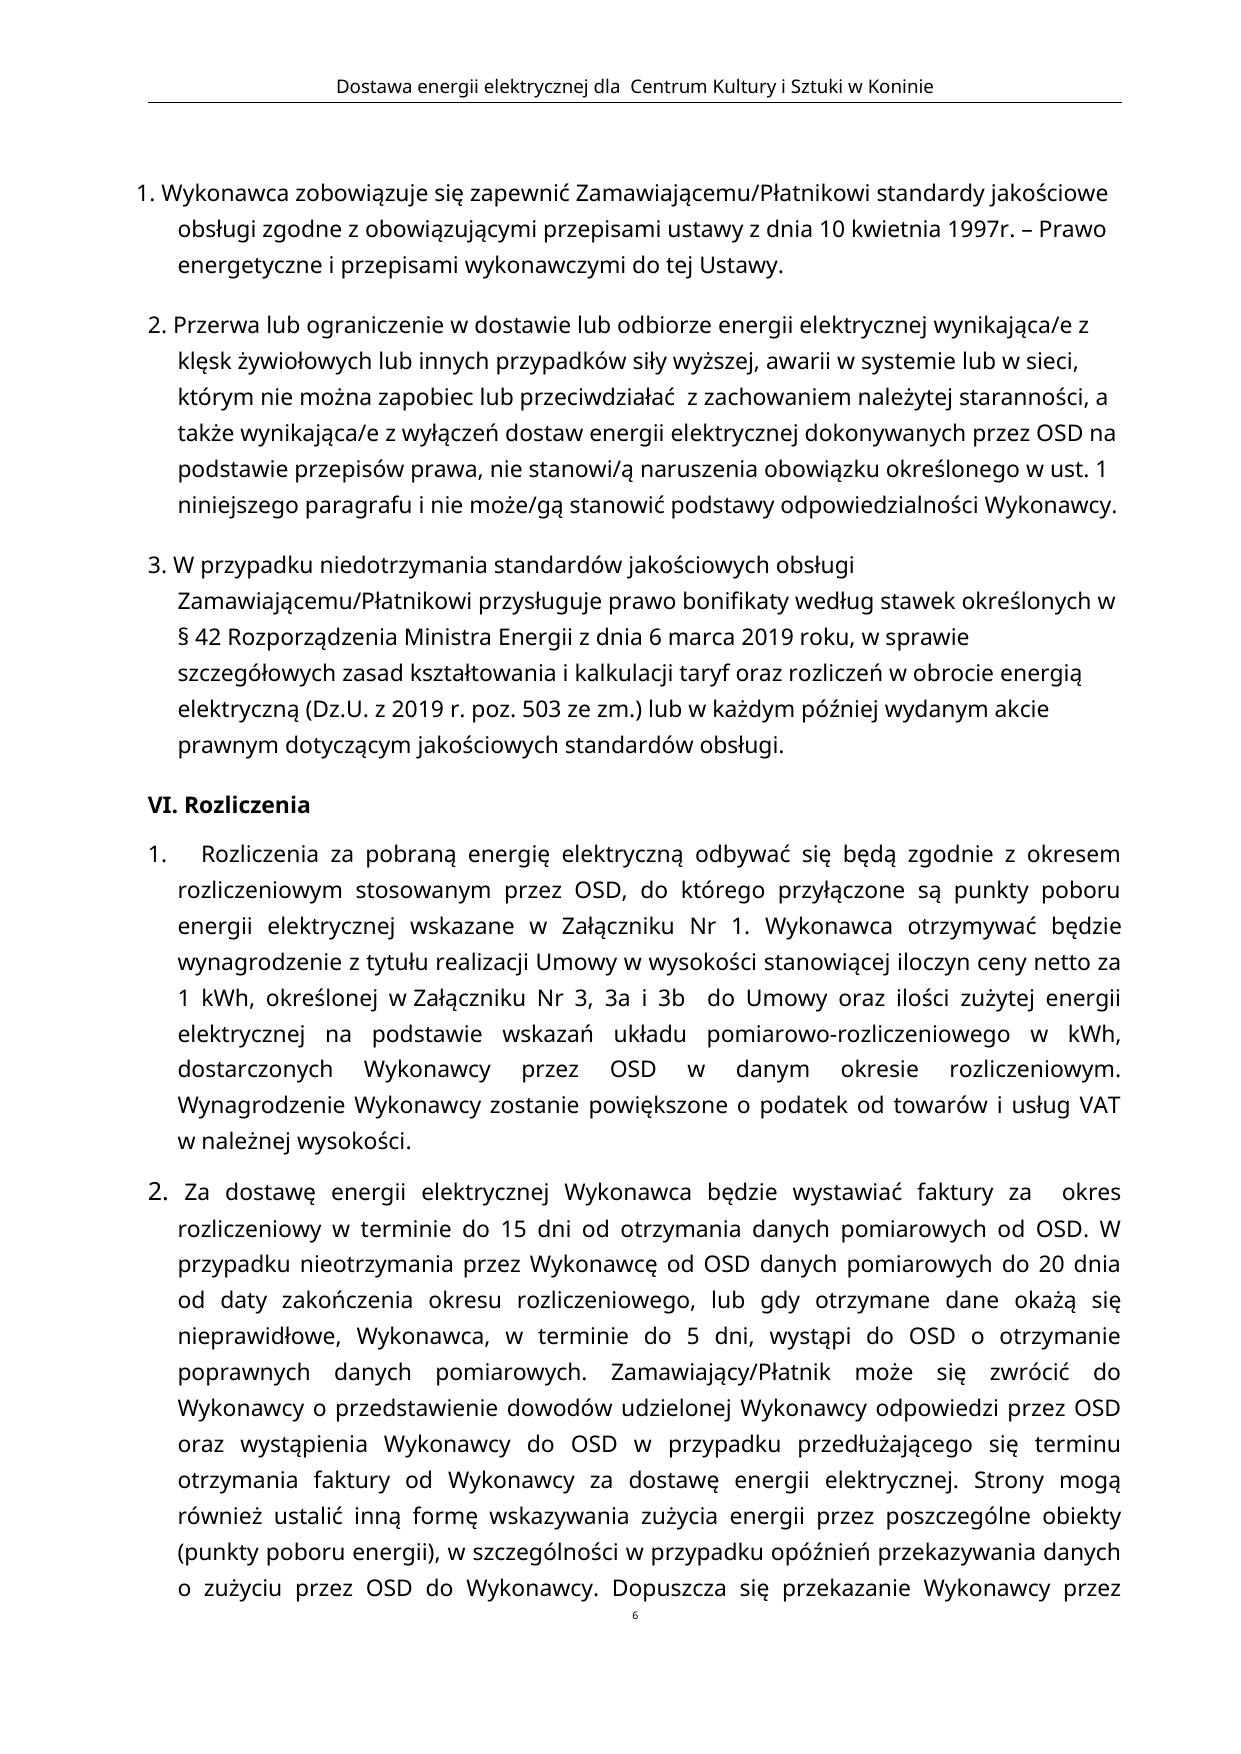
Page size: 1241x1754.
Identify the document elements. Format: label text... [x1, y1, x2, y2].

text 2. Przerwa lub ograniczenie w dostawie lub odbiorze energii elektrycznej wynikająca/e z klęsk żywiołowych lub innych przypadków siły wyższej, awarii w systemie lub w sieci, którym nie można zapobiec lub przeciwdziałać z zachowaniem należytej staranności, a także wynikająca/e z wyłączeń dostaw energii elektrycznej dokonywanych przez OSD na podstawie przepisów prawa, nie stanowi/ą naruszenia obowiązku określonego w ust. 1 niniejszego paragrafu i nie może/gą stanowić podstawy odpowiedzialności Wykonawcy. [148, 309, 1122, 520]
text 3. W przypadku niedotrzymania standardów jakościowych obsługi Zamawiającemu/Płatnikowi przysługuje prawo bonifikaty według stawek określonych w § 42 Rozporządzenia Ministra Energii z dnia 6 marca 2019 roku, w sprawie szczegółowych zasad kształtowania i kalkulacji taryf oraz rozliczeń w obrocie energią elektryczną (Dz.U. z 2019 r. poz. 503 ze zm.) lub w każdym później wydanym akcie prawnym dotyczącym jakościowych standardów obsługi. [148, 549, 1122, 760]
text 1. Rozliczenia za pobraną energię elektryczną odbywać się będą zgodnie z okresem rozliczeniowym stosowanym przez OSD, do którego przyłączone są punkty poboru energii elektrycznej wskazane w Załączniku Nr 1. Wykonawca otrzymywać będzie wynagrodzenie z tytułu realizacji Umowy w wysokości stanowiącej iloczyn ceny netto za 1 kWh, określonej w Załączniku Nr 3, 3a i 3b do Umowy oraz ilości zużytej energii elektrycznej na podstawie wskazań układu pomiarowo-rozliczeniowego w kWh, dostarczonych Wykonawcy przez OSD w danym okresie rozliczeniowym. Wynagrodzenie Wykonawcy zostanie powiększone o podatek od towarów i usług VAT w należnej wysokości. [148, 838, 1122, 1157]
text VI. Rozliczenia [148, 789, 1122, 821]
text 1. Wykonawca zobowiązuje się zapewnić Zamawiającemu/Płatnikowi standardy jakościowe obsługi zgodne z obowiązującymi przepisami ustawy z dnia 10 kwietnia 1997r. – Prawo energetyczne i przepisami wykonawczymi do tej Ustawy. [100, 177, 1122, 280]
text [148, 1174, 1122, 1603]
